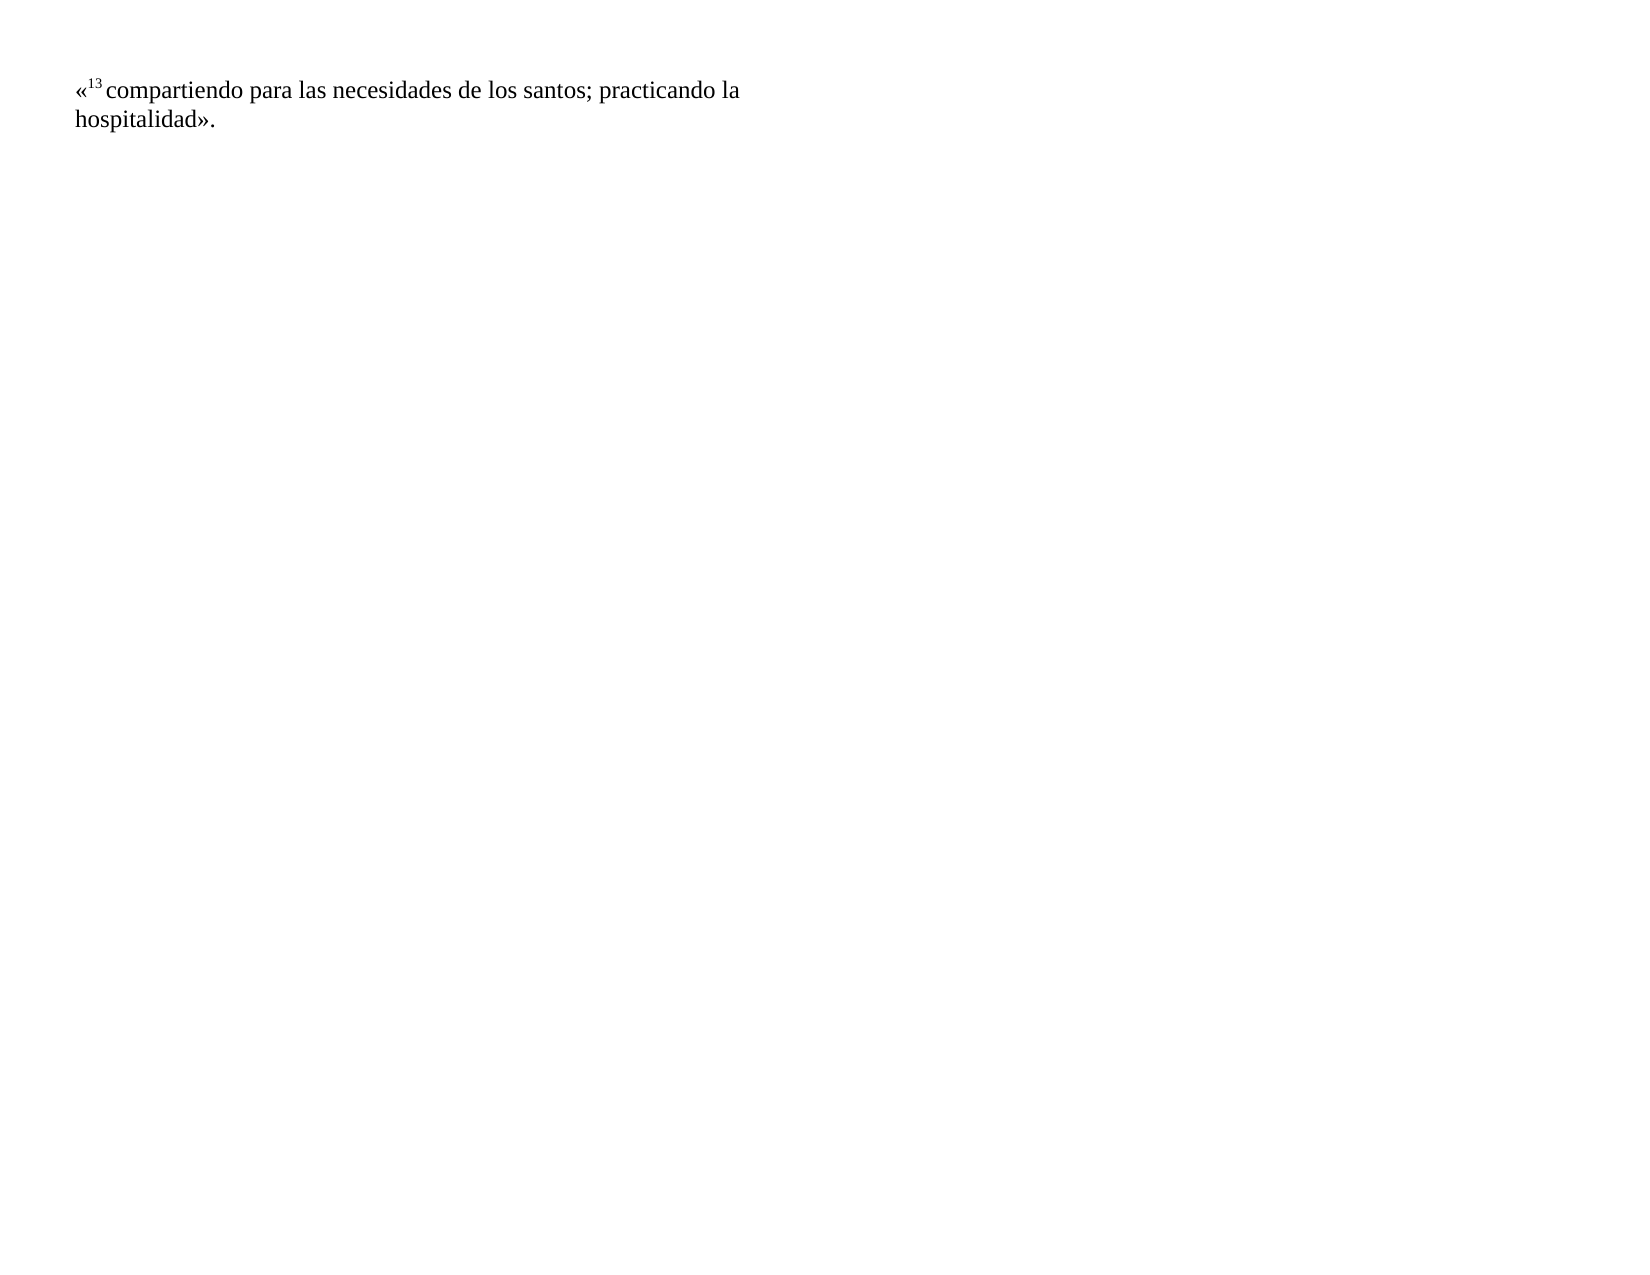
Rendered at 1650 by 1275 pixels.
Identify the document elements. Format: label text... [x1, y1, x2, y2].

text «13 compartiendo para las necesidades de los santos; practicando la hospitalidad». [75, 75, 787, 132]
